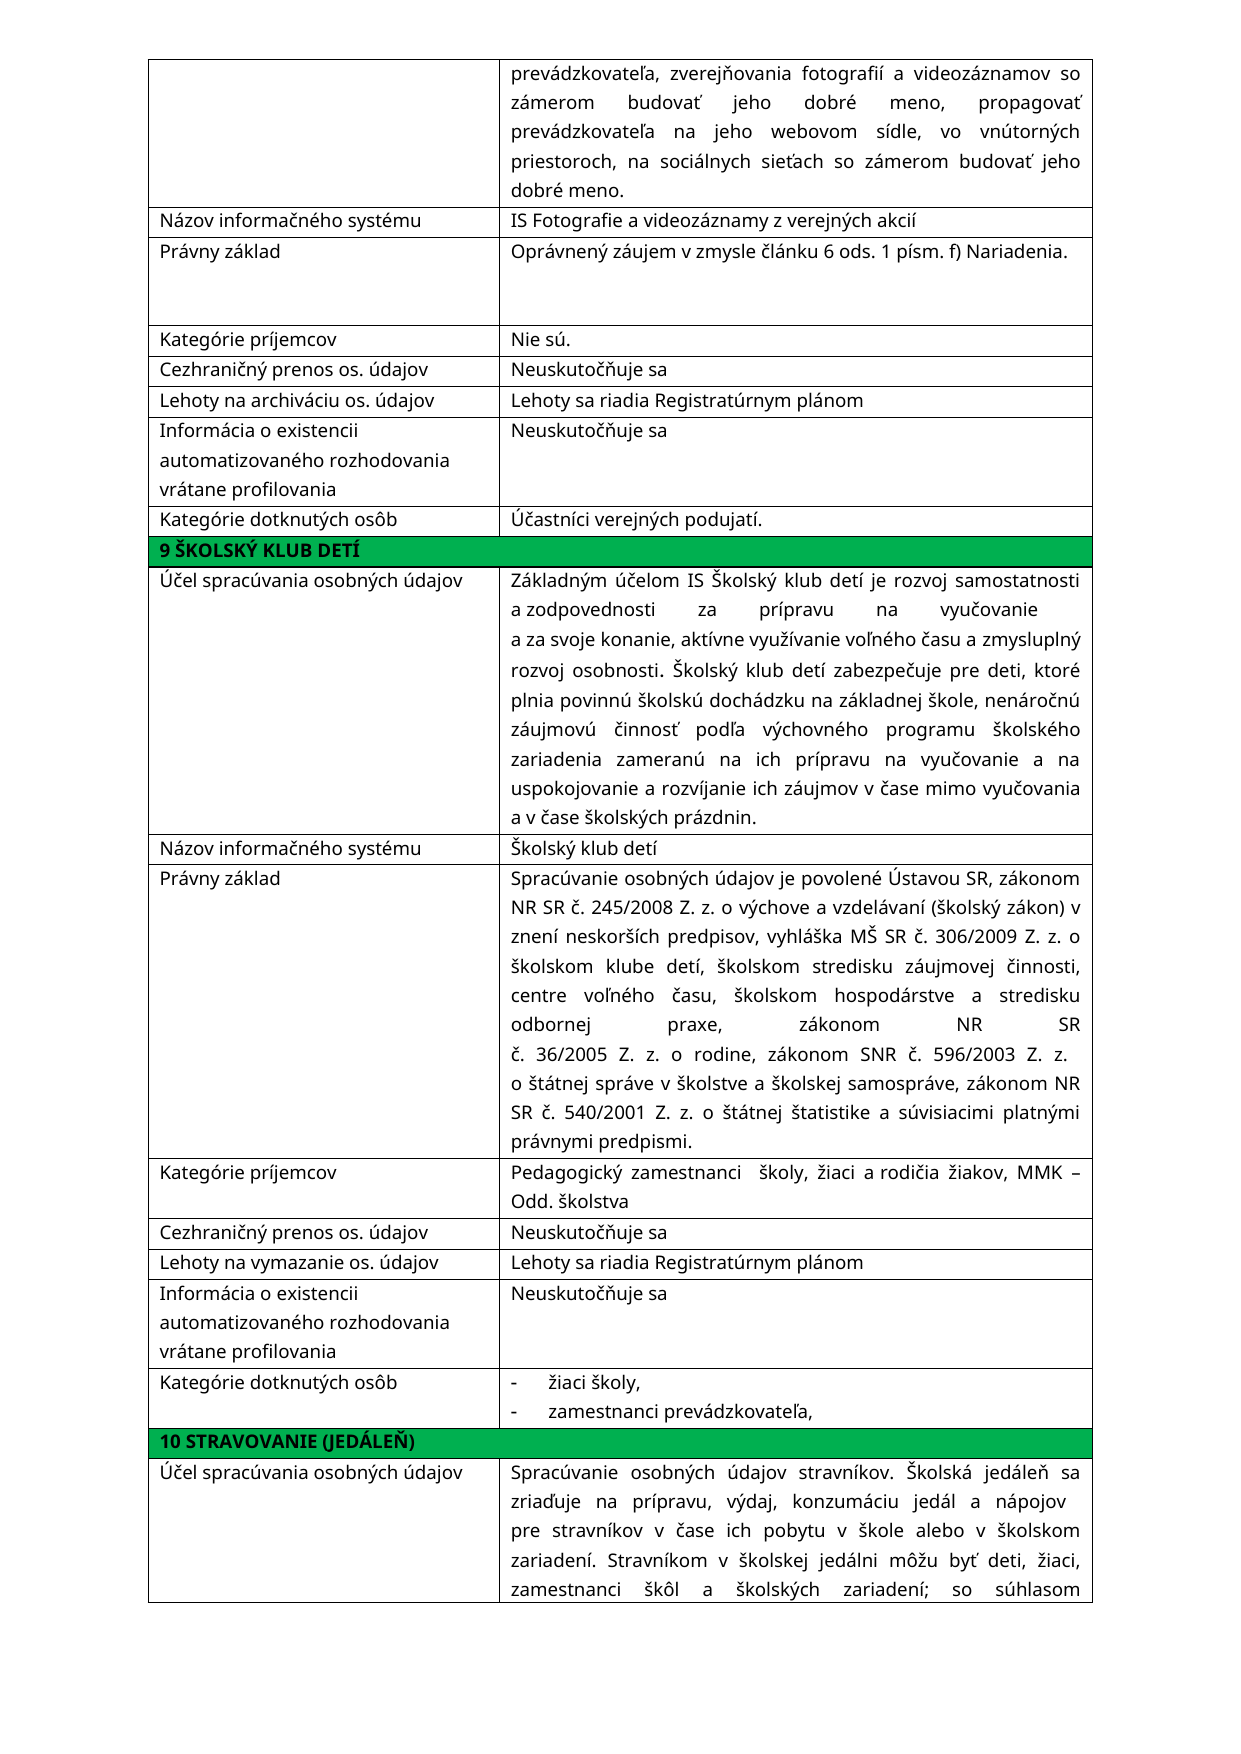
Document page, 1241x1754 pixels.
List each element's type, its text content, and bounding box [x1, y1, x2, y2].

table_cell Neuskutočňuje sa [500, 1280, 1092, 1368]
table_cell Lehoty na archiváciu os. údajov [149, 387, 499, 417]
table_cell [149, 1459, 499, 1602]
table_cell Nie sú. [500, 326, 1092, 356]
table_cell Cezhraničný prenos os. údajov [149, 1219, 499, 1249]
table_cell Účel spracúvania osobných údajov [149, 568, 499, 834]
table_cell IS Fotografie a videozáznamy z verejných akcií [500, 208, 1092, 237]
table_cell Účastníci verejných podujatí. [500, 507, 1092, 536]
table_cell Neuskutočňuje sa [500, 1219, 1092, 1249]
table_cell Kategórie dotknutých osôb [149, 507, 499, 536]
table_cell 9 ŠKOLSKÝ KLUB DETÍ [149, 537, 1092, 566]
table_cell Lehoty na vymazanie os. údajov [149, 1250, 499, 1279]
table_cell 10 STRAVOVANIE (JEDÁLEŇ) [149, 1429, 1092, 1458]
table_cell Spracúvanie osobných údajov je povolené Ústavou SR, zákonom NR SR č. 245/2008 Z. z. o výchove a vzdelávaní (školský zákon) v znení neskorších predpisov, vyhláška MŠ SR č. 306/2009 Z. z. o školskom klube detí, školskom stredisku záujmovej činnosti, centre voľného času, školskom hospodárstve a stredisku odbornej praxe, zákonom NR SR č. 36/2005 Z. z. o rodine, zákonom SNR č. 596/2003 Z. z. o štátnej správe v školstve a školskej samospráve, zákonom NR SR č. 540/2001 Z. z. o štátnej štatistike a súvisiacimi platnými právnymi predpismi. [500, 865, 1092, 1158]
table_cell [149, 60, 499, 207]
table_cell Pedagogický zamestnanci školy, žiaci a rodičia žiakov, MMK – Odd. školstva [500, 1159, 1092, 1218]
table_cell Kategórie dotknutých osôb [149, 1369, 499, 1428]
table_cell Základným účelom IS Školský klub detí je rozvoj samostatnosti a zodpovednosti za prípravu na vyučovanie a za svoje konanie, aktívne využívanie voľného času a zmysluplný rozvoj osobnosti. Školský klub detí zabezpečuje pre deti, ktoré plnia povinnú školskú dochádzku na základnej škole, nenáročnú záujmovú činnosť podľa výchovného programu školského zariadenia zameranú na ich prípravu na vyučovanie a na uspokojovanie a rozvíjanie ich záujmov v čase mimo vyučovania a v čase školských prázdnin. [500, 568, 1092, 834]
table_cell Lehoty sa riadia Registratúrnym plánom [500, 1250, 1092, 1279]
table_cell Názov informačného systému [149, 835, 499, 864]
table_cell Názov informačného systému [149, 208, 499, 237]
table_cell Neuskutočňuje sa [500, 418, 1092, 506]
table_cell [500, 1459, 1092, 1602]
table_cell žiaci školy, zamestnanci prevádzkovateľa, [500, 1369, 1092, 1428]
table_cell Školský klub detí [500, 835, 1092, 864]
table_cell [500, 60, 1092, 207]
table_cell Lehoty sa riadia Registratúrnym plánom [500, 387, 1092, 417]
table_cell Oprávnený záujem v zmysle článku 6 ods. 1 písm. f) Nariadenia. [500, 238, 1092, 325]
table_cell Informácia o existencii automatizovaného rozhodovania vrátane profilovania [149, 1280, 499, 1368]
table_cell Právny základ [149, 238, 499, 325]
table_cell Neuskutočňuje sa [500, 357, 1092, 386]
table_cell Právny základ [149, 865, 499, 1158]
table_cell Cezhraničný prenos os. údajov [149, 357, 499, 386]
table_cell Kategórie príjemcov [149, 1159, 499, 1218]
table_cell Kategórie príjemcov [149, 326, 499, 356]
table_cell Informácia o existencii automatizovaného rozhodovania vrátane profilovania [149, 418, 499, 506]
